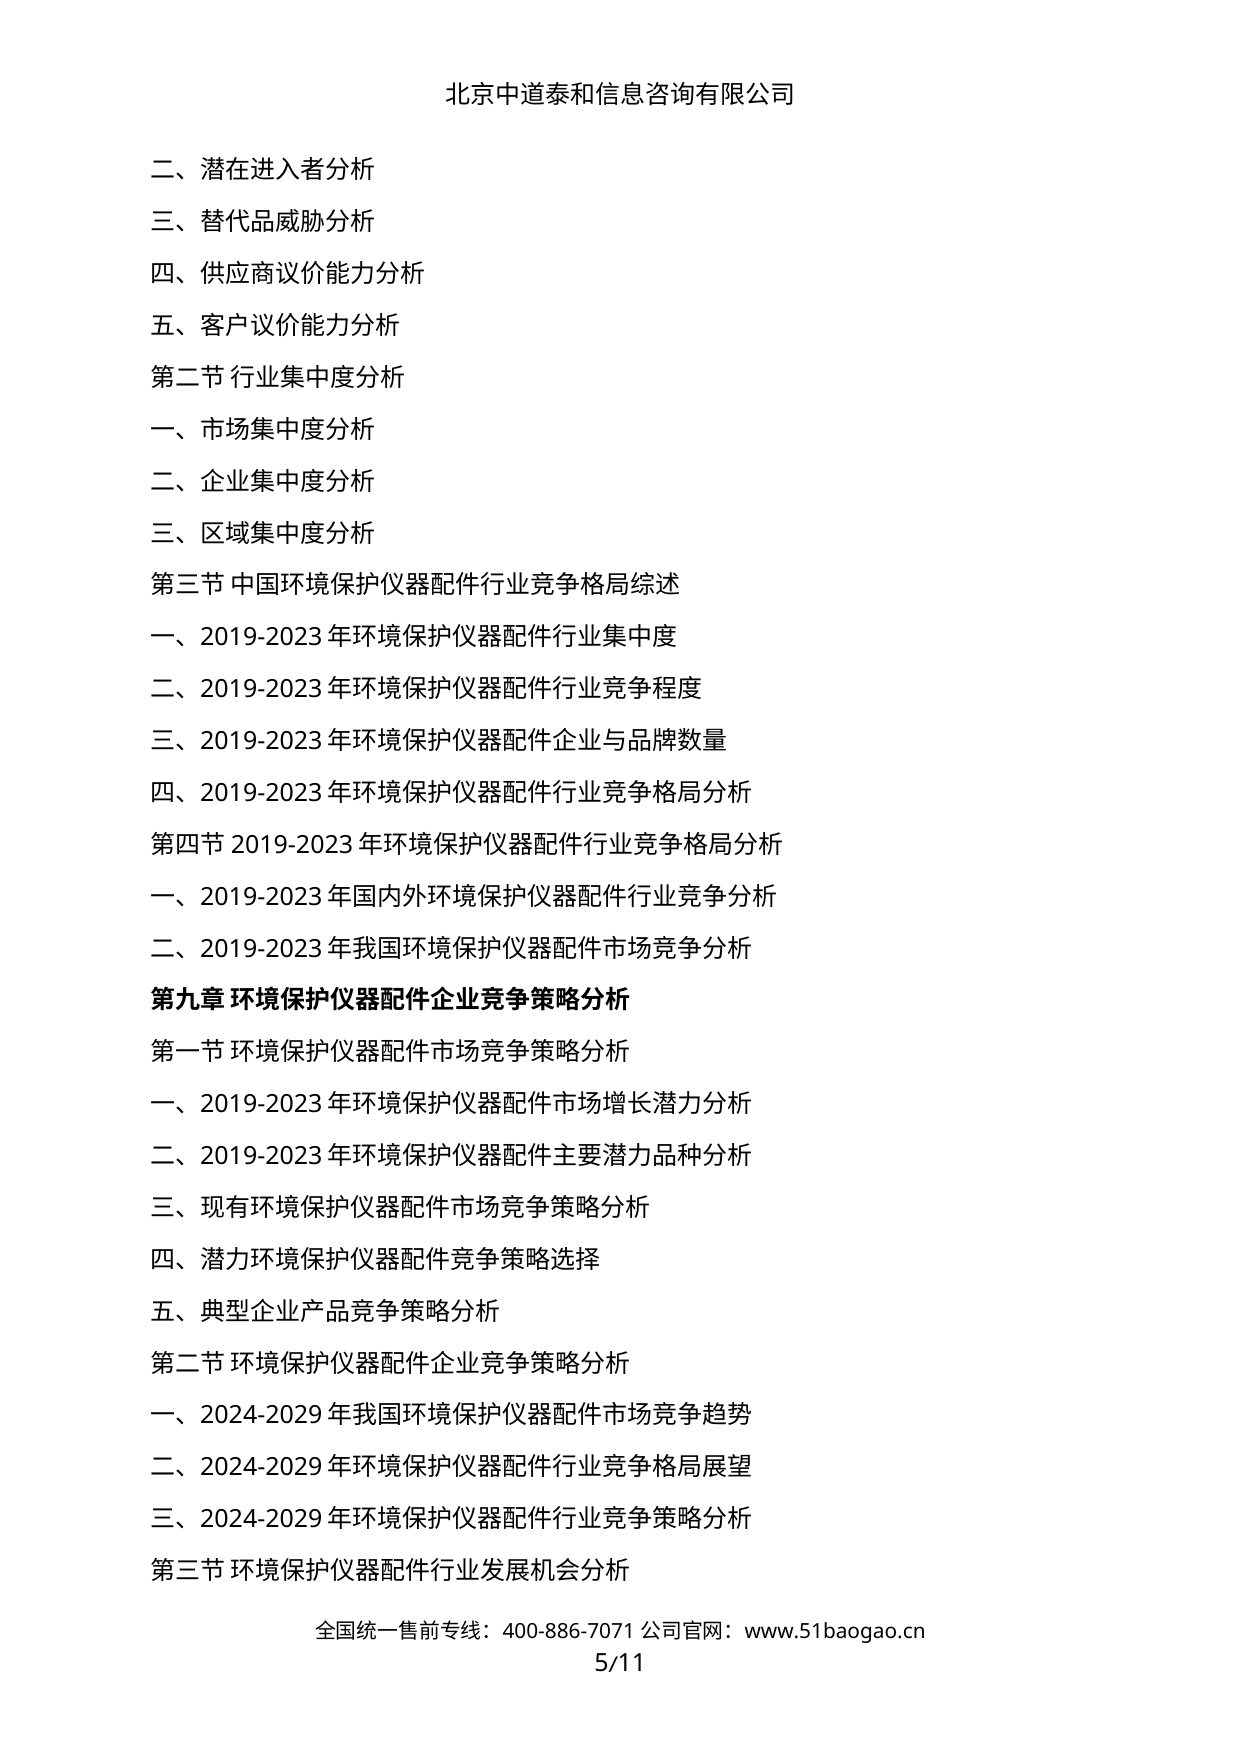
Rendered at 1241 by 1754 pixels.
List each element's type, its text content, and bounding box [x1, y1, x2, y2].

text 二、潜在进入者分析 [150, 150, 1090, 186]
text 二、2019-2023年我国环境保护仪器配件市场竞争分析 [150, 928, 1090, 964]
text 二、2019-2023年环境保护仪器配件主要潜力品种分析 [150, 1136, 1090, 1172]
text 一、2019-2023年环境保护仪器配件行业集中度 [150, 617, 1090, 653]
text 二、2024-2029年环境保护仪器配件行业竞争格局展望 [150, 1447, 1090, 1483]
text 一、2019-2023年国内外环境保护仪器配件行业竞争分析 [150, 876, 1090, 912]
text 三、2019-2023年环境保护仪器配件企业与品牌数量 [150, 721, 1090, 757]
text 三、区域集中度分析 [150, 513, 1090, 549]
text 二、企业集中度分析 [150, 461, 1090, 497]
text 一、2019-2023年环境保护仪器配件市场增长潜力分析 [150, 1084, 1090, 1120]
text 第二节 环境保护仪器配件企业竞争策略分析 [150, 1343, 1090, 1379]
text 第九章 环境保护仪器配件企业竞争策略分析 [150, 980, 1090, 1016]
text 五、典型企业产品竞争策略分析 [150, 1291, 1090, 1327]
text 四、潜力环境保护仪器配件竞争策略选择 [150, 1239, 1090, 1276]
text 三、2024-2029年环境保护仪器配件行业竞争策略分析 [150, 1499, 1090, 1535]
text 三、替代品威胁分析 [150, 202, 1090, 238]
text 三、现有环境保护仪器配件市场竞争策略分析 [150, 1187, 1090, 1224]
text 四、供应商议价能力分析 [150, 254, 1090, 290]
text 第三节 中国环境保护仪器配件行业竞争格局综述 [150, 565, 1090, 601]
text 第二节 行业集中度分析 [150, 357, 1090, 394]
text 第四节 2019-2023年环境保护仪器配件行业竞争格局分析 [150, 824, 1090, 861]
text 第三节 环境保护仪器配件行业发展机会分析 [150, 1551, 1090, 1587]
text 五、客户议价能力分析 [150, 306, 1090, 342]
text 第一节 环境保护仪器配件市场竞争策略分析 [150, 1032, 1090, 1068]
text 四、2019-2023年环境保护仪器配件行业竞争格局分析 [150, 772, 1090, 809]
text 一、市场集中度分析 [150, 409, 1090, 446]
text 二、2019-2023年环境保护仪器配件行业竞争程度 [150, 669, 1090, 705]
text 一、2024-2029年我国环境保护仪器配件市场竞争趋势 [150, 1395, 1090, 1431]
